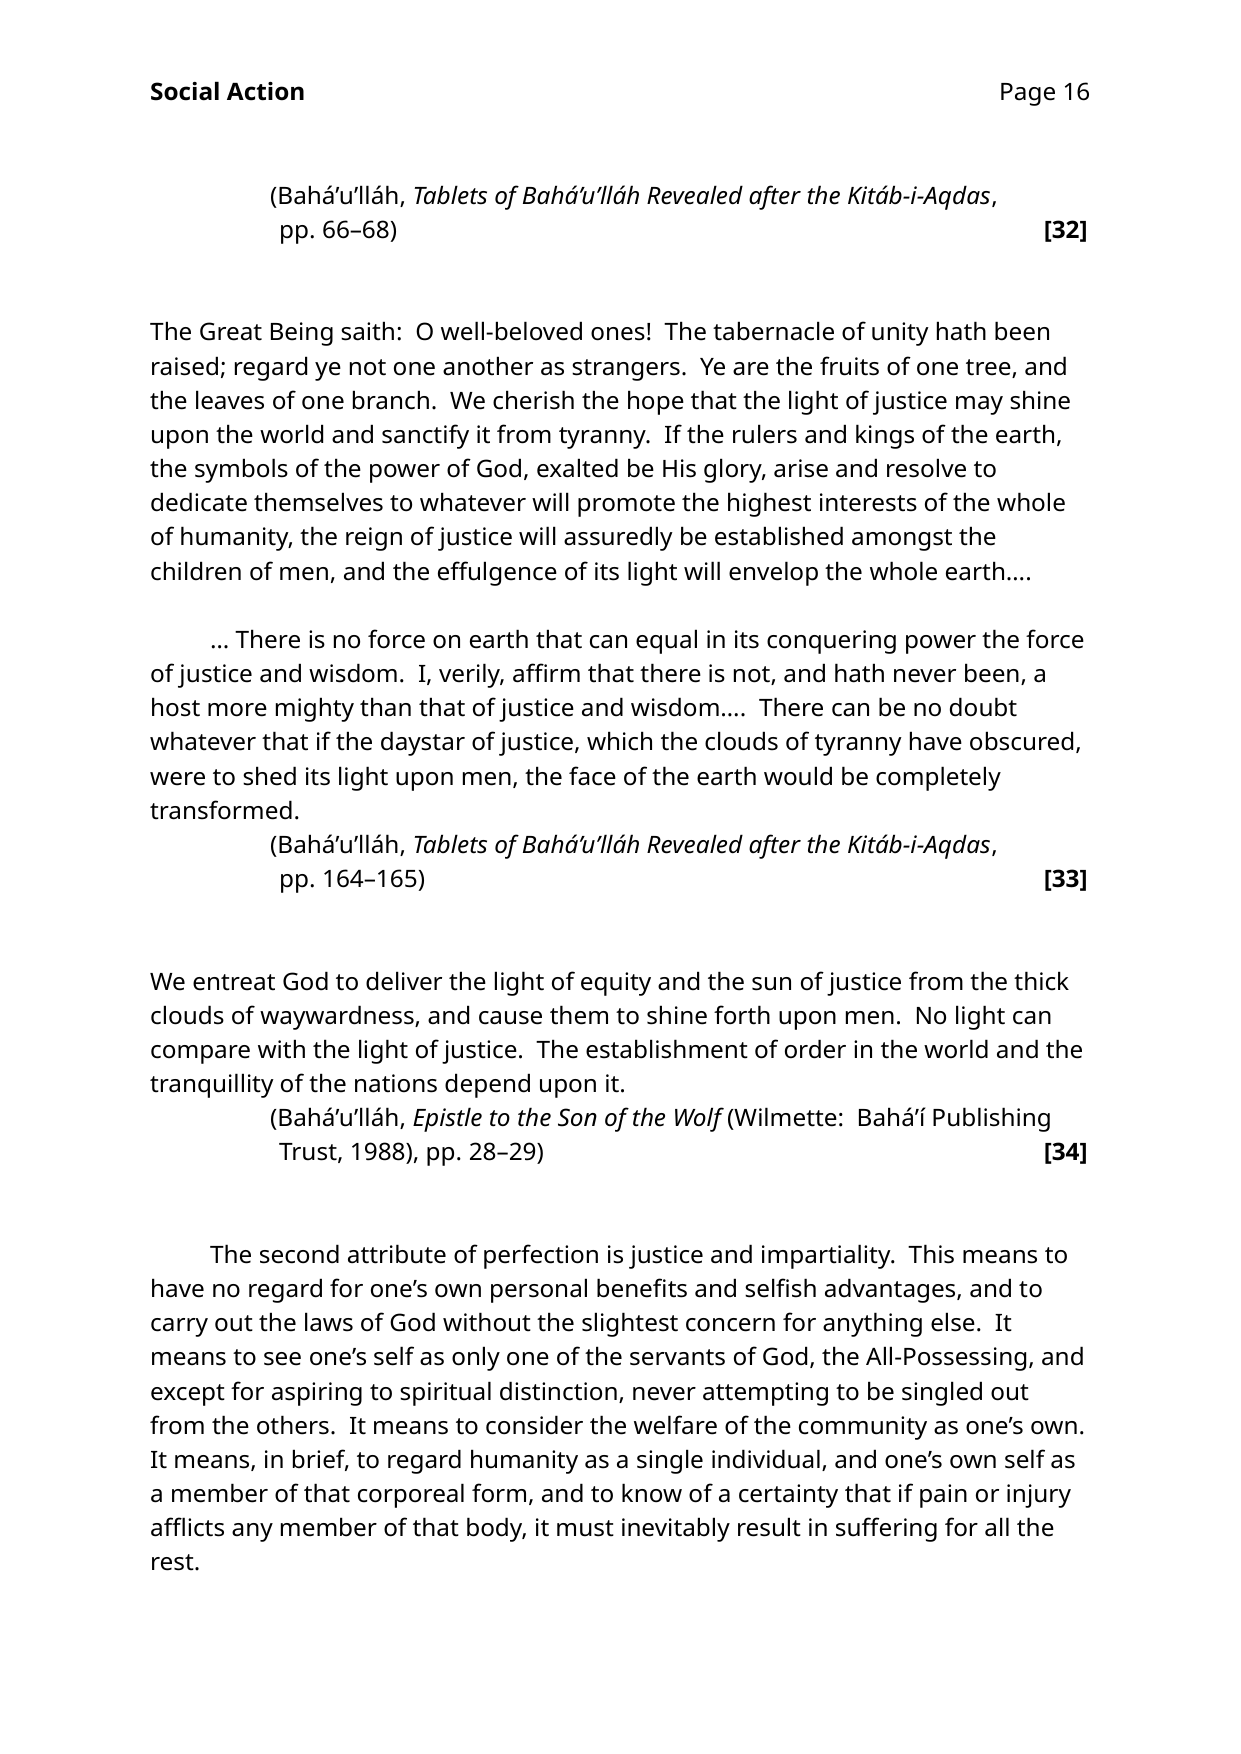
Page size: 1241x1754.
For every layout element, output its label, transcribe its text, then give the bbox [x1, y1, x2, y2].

text … There is no force on earth that can equal in its conquering power the force of justice and wisdom. I, verily, affirm that there is not, and hath never been, a host more mighty than that of justice and wisdom…. There can be no doubt whatever that if the daystar of justice, which the clouds of tyranny have obscured, were to shed its light upon men, the face of the earth would be completely transformed. [150, 623, 1090, 826]
text (Bahá’u’lláh, Tablets of Bahá’u’lláh Revealed after the Kitáb-i-Aqdas, pp. 164–165) [33] [270, 828, 1068, 894]
text The second attribute of perfection is justice and impartiality. This means to have no regard for one’s own personal benefits and selfish advantages, and to carry out the laws of God without the slightest concern for anything else. It means to see one’s self as only one of the servants of God, the All-Possessing, and except for aspiring to spiritual distinction, never attempting to be singled out from the others. It means to consider the welfare of the community as one’s own. It means, in brief, to regard humanity as a single individual, and one’s own self as a member of that corporeal form, and to know of a certainty that if pain or injury afflicts any member of that body, it must inevitably result in suffering for all the rest. [150, 1238, 1090, 1578]
text (Bahá’u’lláh, Tablets of Bahá’u’lláh Revealed after the Kitáb-i-Aqdas, pp. 66–68) [32] [270, 178, 1068, 245]
text (Bahá’u’lláh, Epistle to the Son of the Wolf (Wilmette: Bahá’í Publishing Trust, 1988), pp. 28–29) [34] [270, 1101, 1068, 1168]
text The Great Being saith: O well-beloved ones! The tabernacle of unity hath been raised; regard ye not one another as strangers. Ye are the fruits of one tree, and the leaves of one branch. We cherish the hope that the light of justice may shine upon the world and sanctify it from tyranny. If the rulers and kings of the earth, the symbols of the power of God, exalted be His glory, arise and resolve to dedicate themselves to whatever will promote the highest interests of the whole of humanity, the reign of justice will assuredly be established amongst the children of men, and the effulgence of its light will envelop the whole earth…. [150, 315, 1090, 587]
text We entreat God to deliver the light of equity and the sun of justice from the thick clouds of waywardness, and cause them to shine forth upon men. No light can compare with the light of justice. The establishment of order in the world and the tranquillity of the nations depend upon it. [150, 964, 1090, 1099]
